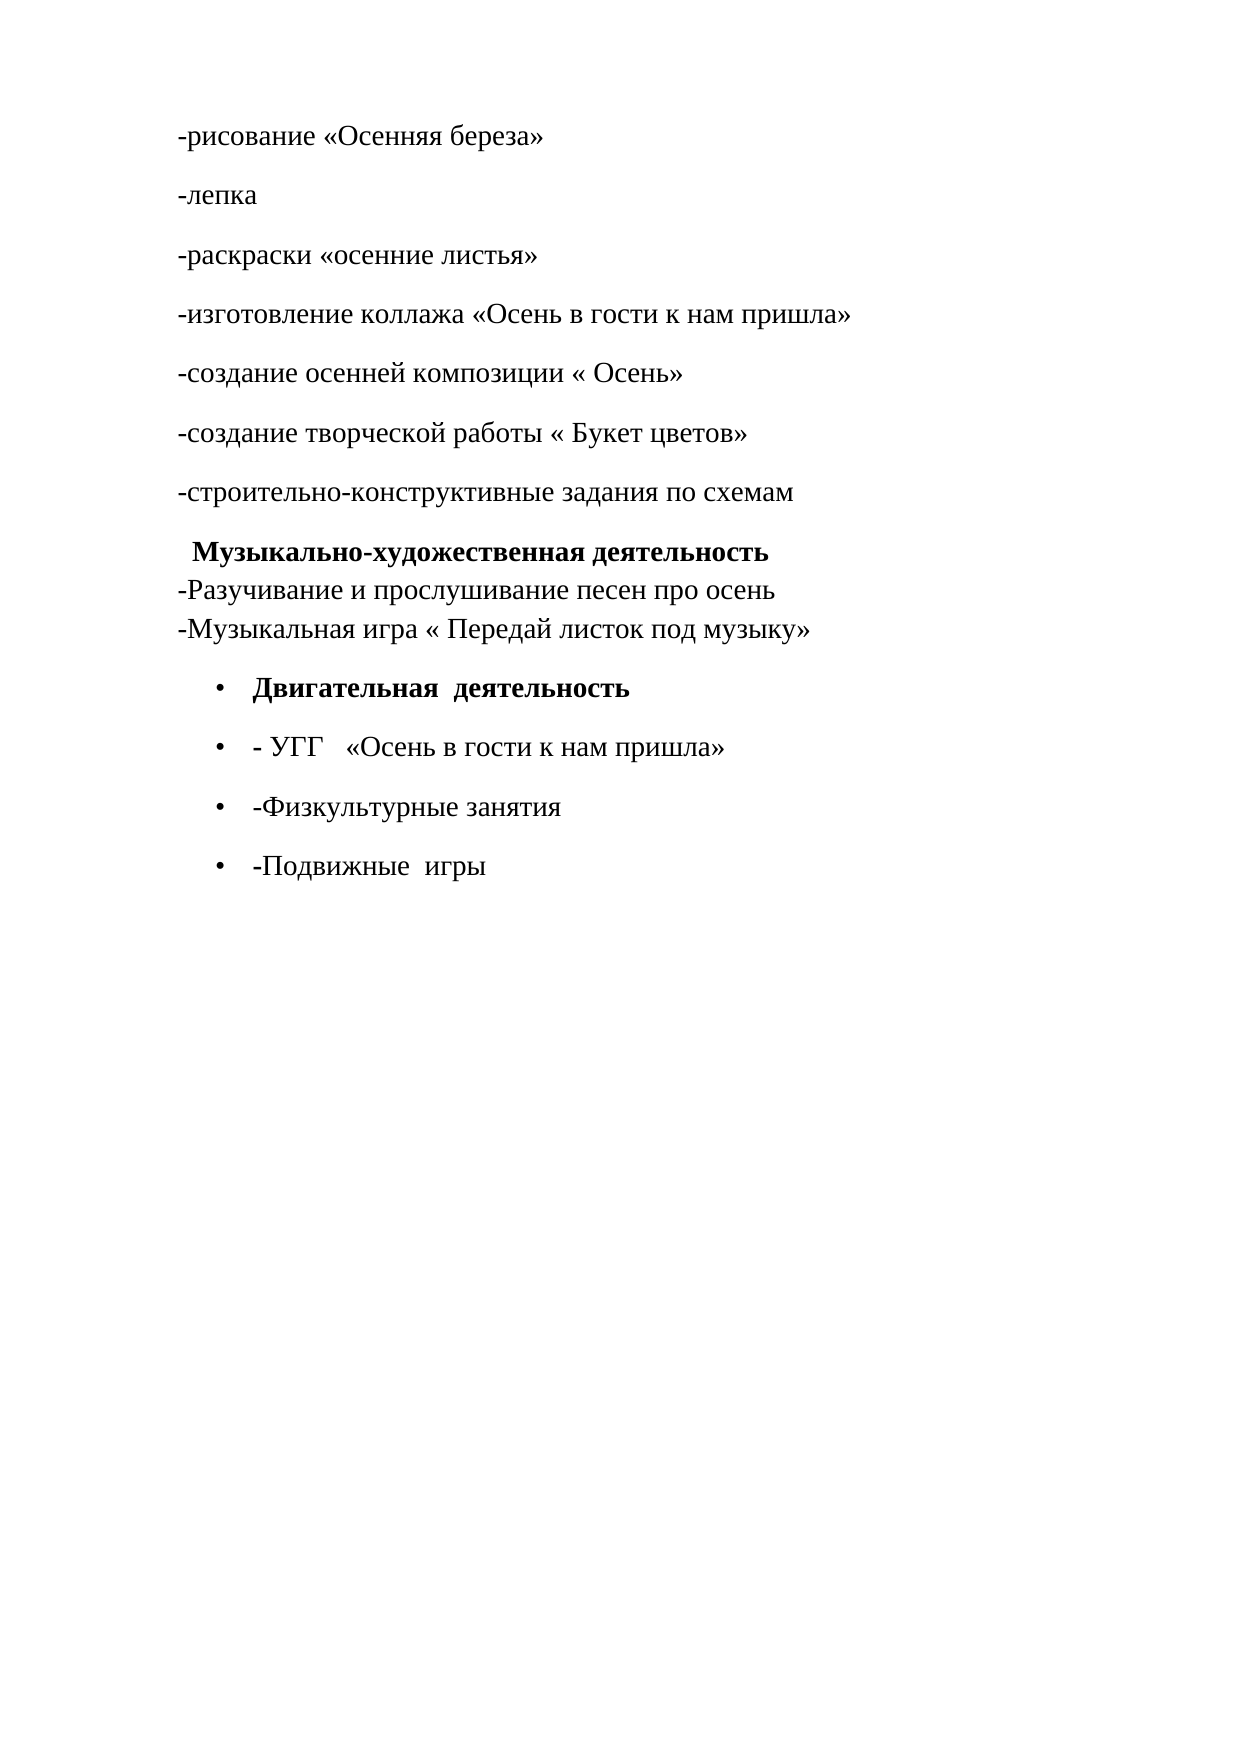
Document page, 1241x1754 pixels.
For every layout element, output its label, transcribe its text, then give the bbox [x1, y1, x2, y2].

list - УГГ «Осень в гости к нам пришла» [215, 729, 1152, 763]
text Музыкально-художественная деятельность -Разучивание и прослушивание песен про осень -Музыкальная игра « Передай листок под музыку» [177, 534, 1152, 644]
text -раскраски «осенние листья» [177, 237, 1152, 270]
text -создание осенней композиции « Осень» [177, 356, 1152, 389]
text -изготовление коллажа «Осень в гости к нам пришла» [177, 296, 1152, 330]
list Двигательная деятельность [215, 670, 1152, 704]
text -создание творческой работы « Букет цветов» [177, 415, 1152, 448]
text -лепка [177, 177, 1152, 211]
text -строительно-конструктивные задания по схемам [177, 474, 1152, 508]
list -Подвижные игры [215, 848, 1152, 882]
list -Физкультурные занятия [215, 789, 1152, 822]
text -рисование «Осенняя береза» [177, 118, 1152, 152]
